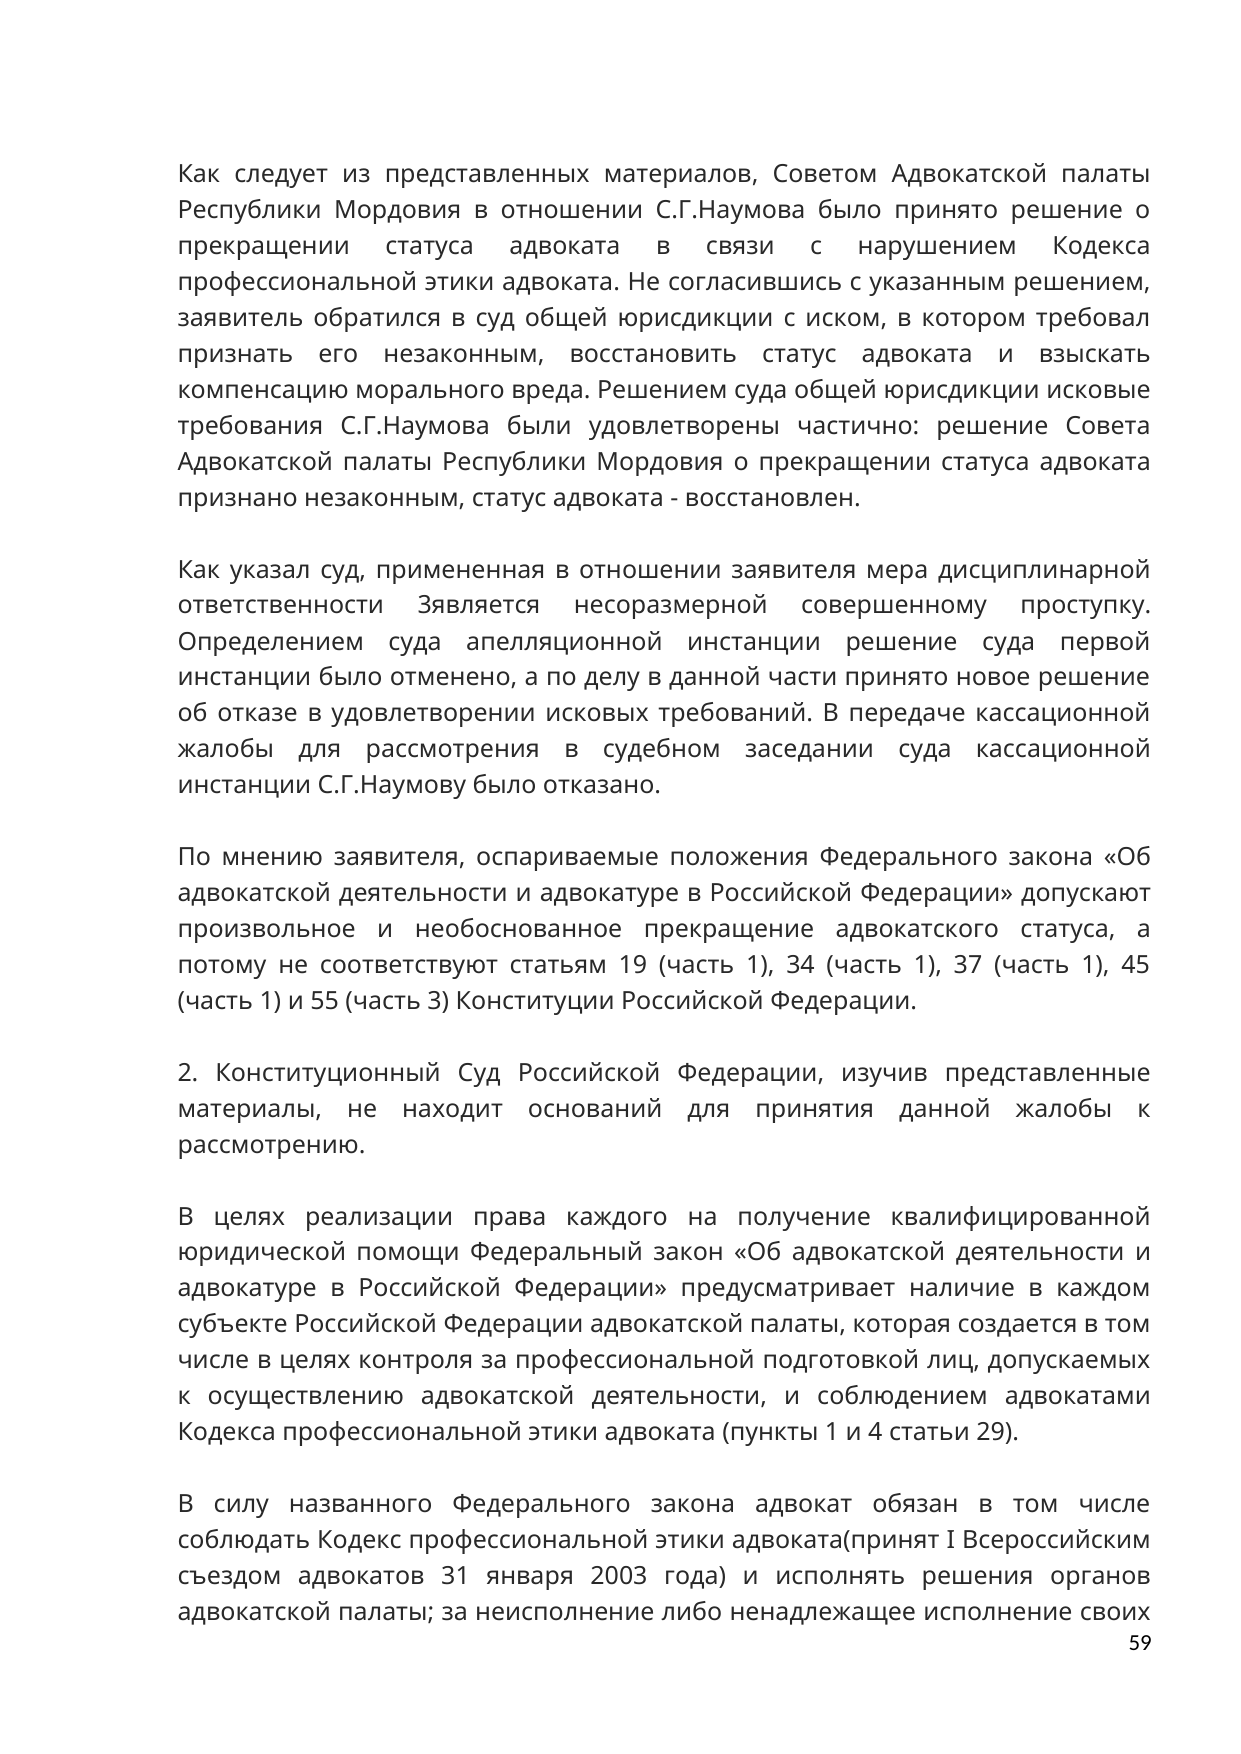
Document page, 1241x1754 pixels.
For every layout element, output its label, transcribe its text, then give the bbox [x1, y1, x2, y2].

text Как указал суд, примененная в отношении заявителя мера дисциплинарной ответственности 3является несоразмерной совершенному проступку. Определением суда апелляционной инстанции решение суда первой инстанции было отменено, а по делу в данной части принято новое решение об отказе в удовлетворении исковых требований. В передаче кассационной жалобы для рассмотрения в судебном заседании суда кассационной инстанции С.Г.Наумову было отказано. [177, 549, 1152, 801]
text Как следует из представленных материалов, Советом Адвокатской палаты Республики Мордовия в отношении С.Г.Наумова было принято решение о прекращении статуса адвоката в связи с нарушением Кодекса профессиональной этики адвоката. Не согласившись с указанным решением, заявитель обратился в суд общей юрисдикции с иском, в котором требовал признать его незаконным, восстановить статус адвоката и взыскать компенсацию морального вреда. Решением суда общей юрисдикции исковые требования С.Г.Наумова были удовлетворены частично: решение Совета Адвокатской палаты Республики Мордовия о прекращении статуса адвоката признано незаконным, статус адвоката - восстановлен. [177, 154, 1152, 513]
text В целях реализации права каждого на получение квалифицированной юридической помощи Федеральный закон «Об адвокатской деятельности и адвокатуре в Российской Федерации» предусматривает наличие в каждом субъекте Российской Федерации адвокатской палаты, которая создается в том числе в целях контроля за профессиональной подготовкой лиц, допускаемых к осуществлению адвокатской деятельности, и соблюдением адвокатами Кодекса профессиональной этики адвоката (пункты 1 и 4 статьи 29). [177, 1196, 1152, 1448]
text 2. Конституционный Суд Российской Федерации, изучив представленные материалы, не находит оснований для принятия данной жалобы к рассмотрению. [177, 1052, 1152, 1160]
text По мнению заявителя, оспариваемые положения Федерального закона «Об адвокатской деятельности и адвокатуре в Российской Федерации» допускают произвольное и необоснованное прекращение адвокатского статуса, а потому не соответствуют статьям 19 (часть 1), 34 (часть 1), 37 (часть 1), 45 (часть 1) и 55 (часть 3) Конституции Российской Федерации. [177, 837, 1152, 1017]
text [177, 1484, 1152, 1627]
